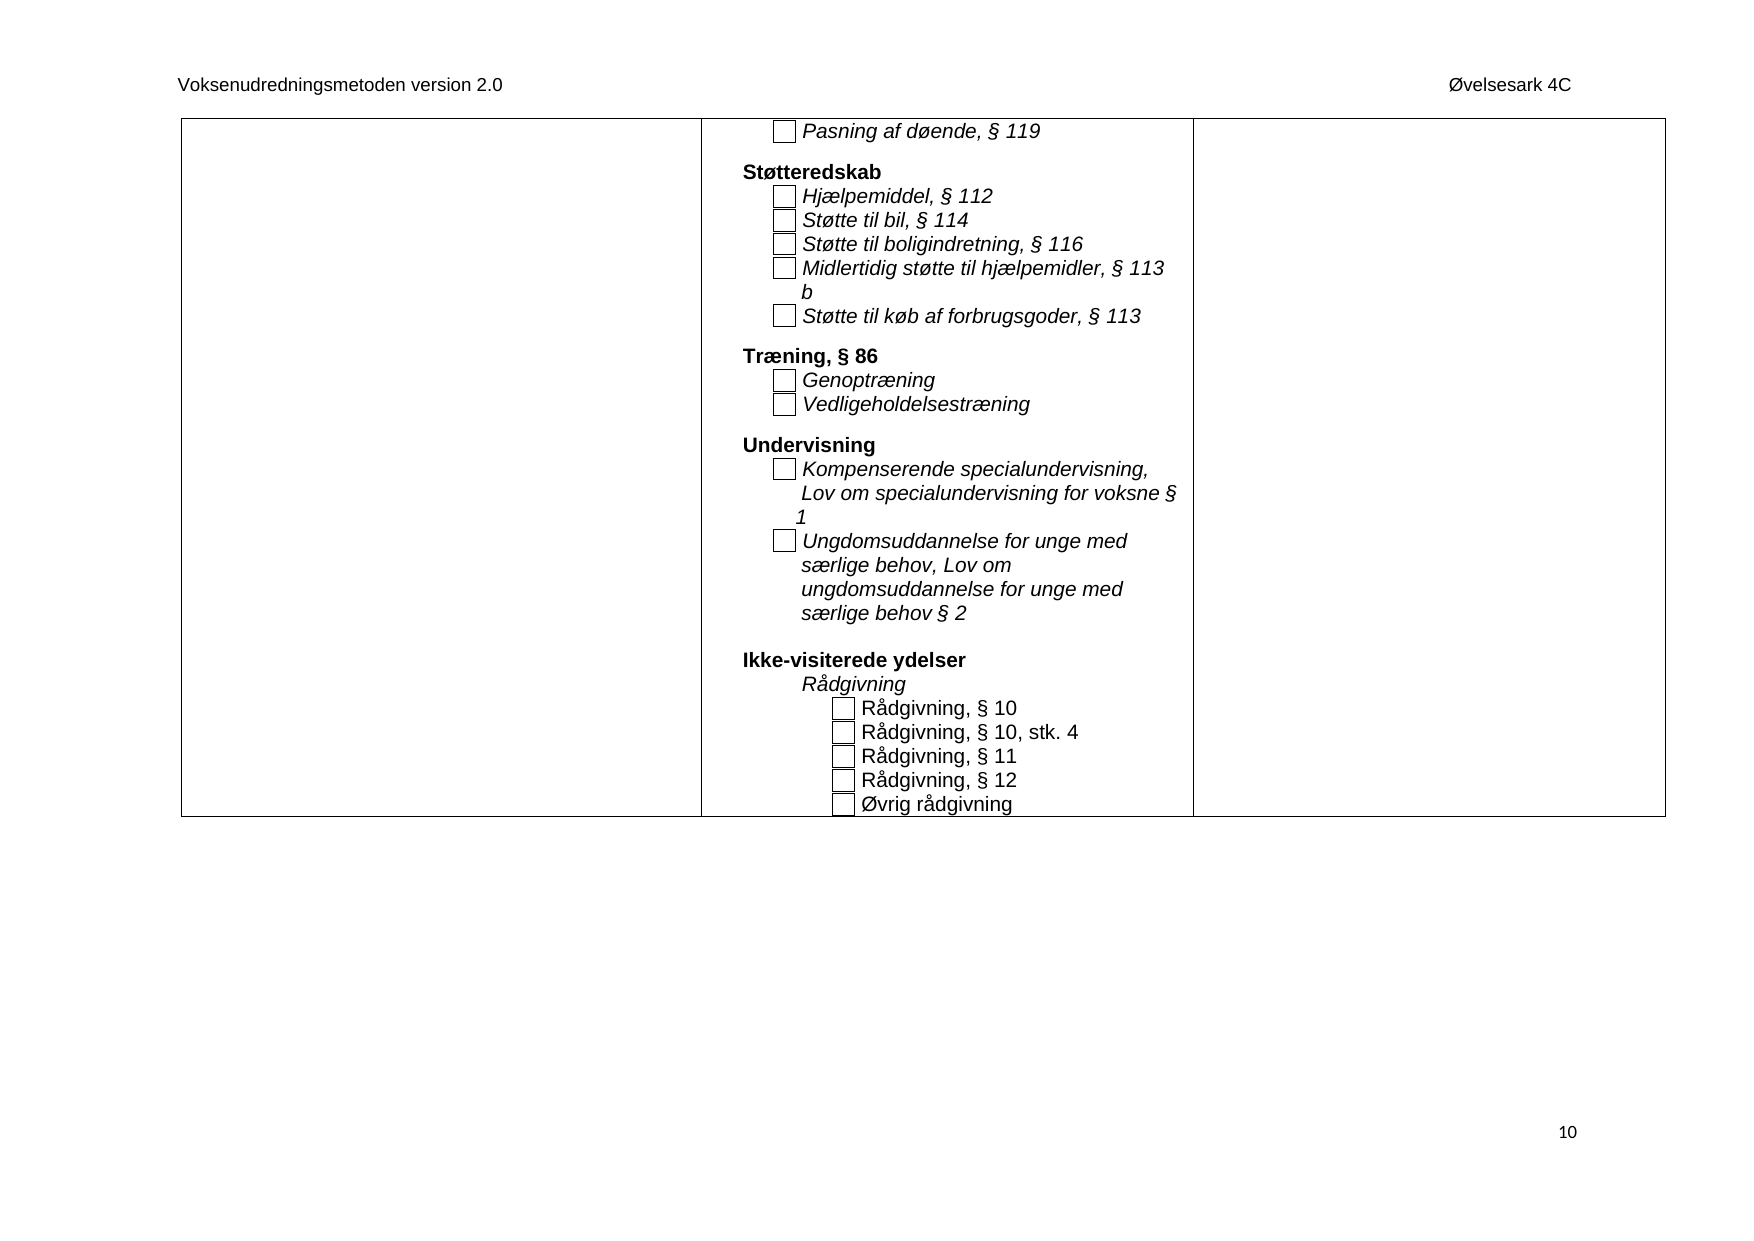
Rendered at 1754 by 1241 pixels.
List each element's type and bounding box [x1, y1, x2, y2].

table_cell [182, 119, 701, 816]
table_cell [1194, 119, 1665, 816]
table_cell [702, 119, 1193, 816]
